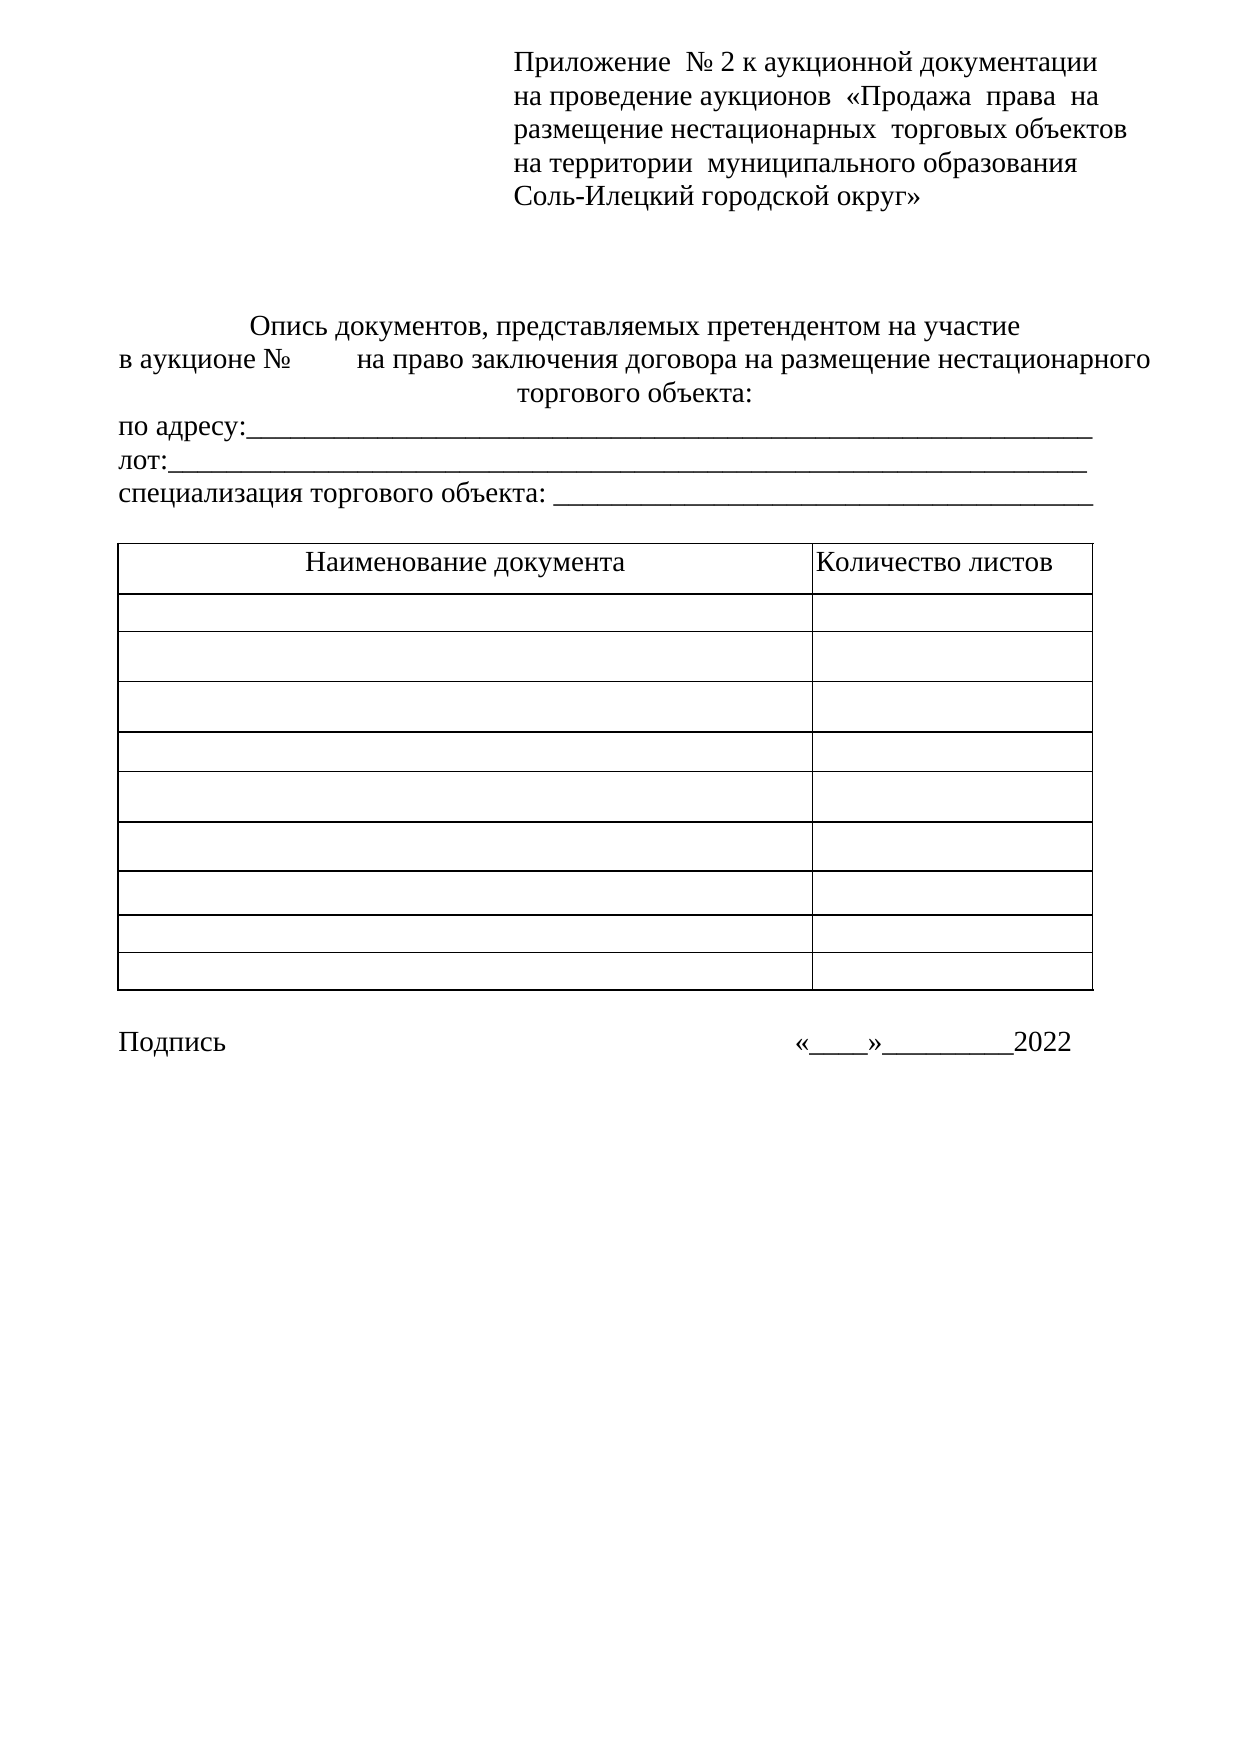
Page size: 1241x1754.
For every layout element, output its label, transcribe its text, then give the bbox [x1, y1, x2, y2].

table_cell [813, 772, 1092, 821]
table_cell [813, 823, 1092, 870]
table_cell [119, 823, 812, 870]
table_cell [119, 733, 812, 771]
table_cell [813, 733, 1092, 771]
text лот:_______________________________________________________________ [118, 442, 1152, 476]
table_cell [119, 595, 812, 631]
table_header Приложение № 2 к аукционной документации на проведение аукционов «Продажа права на размещение нестационарных торговых объектов на территории муниципального образования Соль-Илецкий городской округ» [502, 44, 1163, 212]
text специализация торгового объекта: _____________________________________ [118, 476, 1152, 509]
table_cell [119, 916, 812, 952]
table_cell [813, 916, 1092, 952]
table_cell [813, 872, 1092, 914]
table_cell [119, 772, 812, 821]
text Подпись «____»_________2022 [118, 1024, 1152, 1057]
table_cell [813, 953, 1092, 989]
table_header Количество листов [813, 544, 1092, 593]
table_cell [119, 632, 812, 681]
table_header Наименование документа [119, 544, 812, 593]
text по адресу:__________________________________________________________ [118, 408, 1152, 442]
table_cell [119, 872, 812, 914]
table_cell [813, 632, 1092, 681]
text в аукционе № на право заключения договора на размещение нестационарного торгового объекта: [118, 341, 1152, 408]
table_cell [813, 595, 1092, 631]
text Опись документов, представляемых претендентом на участие [118, 308, 1152, 341]
table_cell [813, 682, 1092, 731]
table_cell [119, 682, 812, 731]
table_cell [119, 953, 812, 989]
